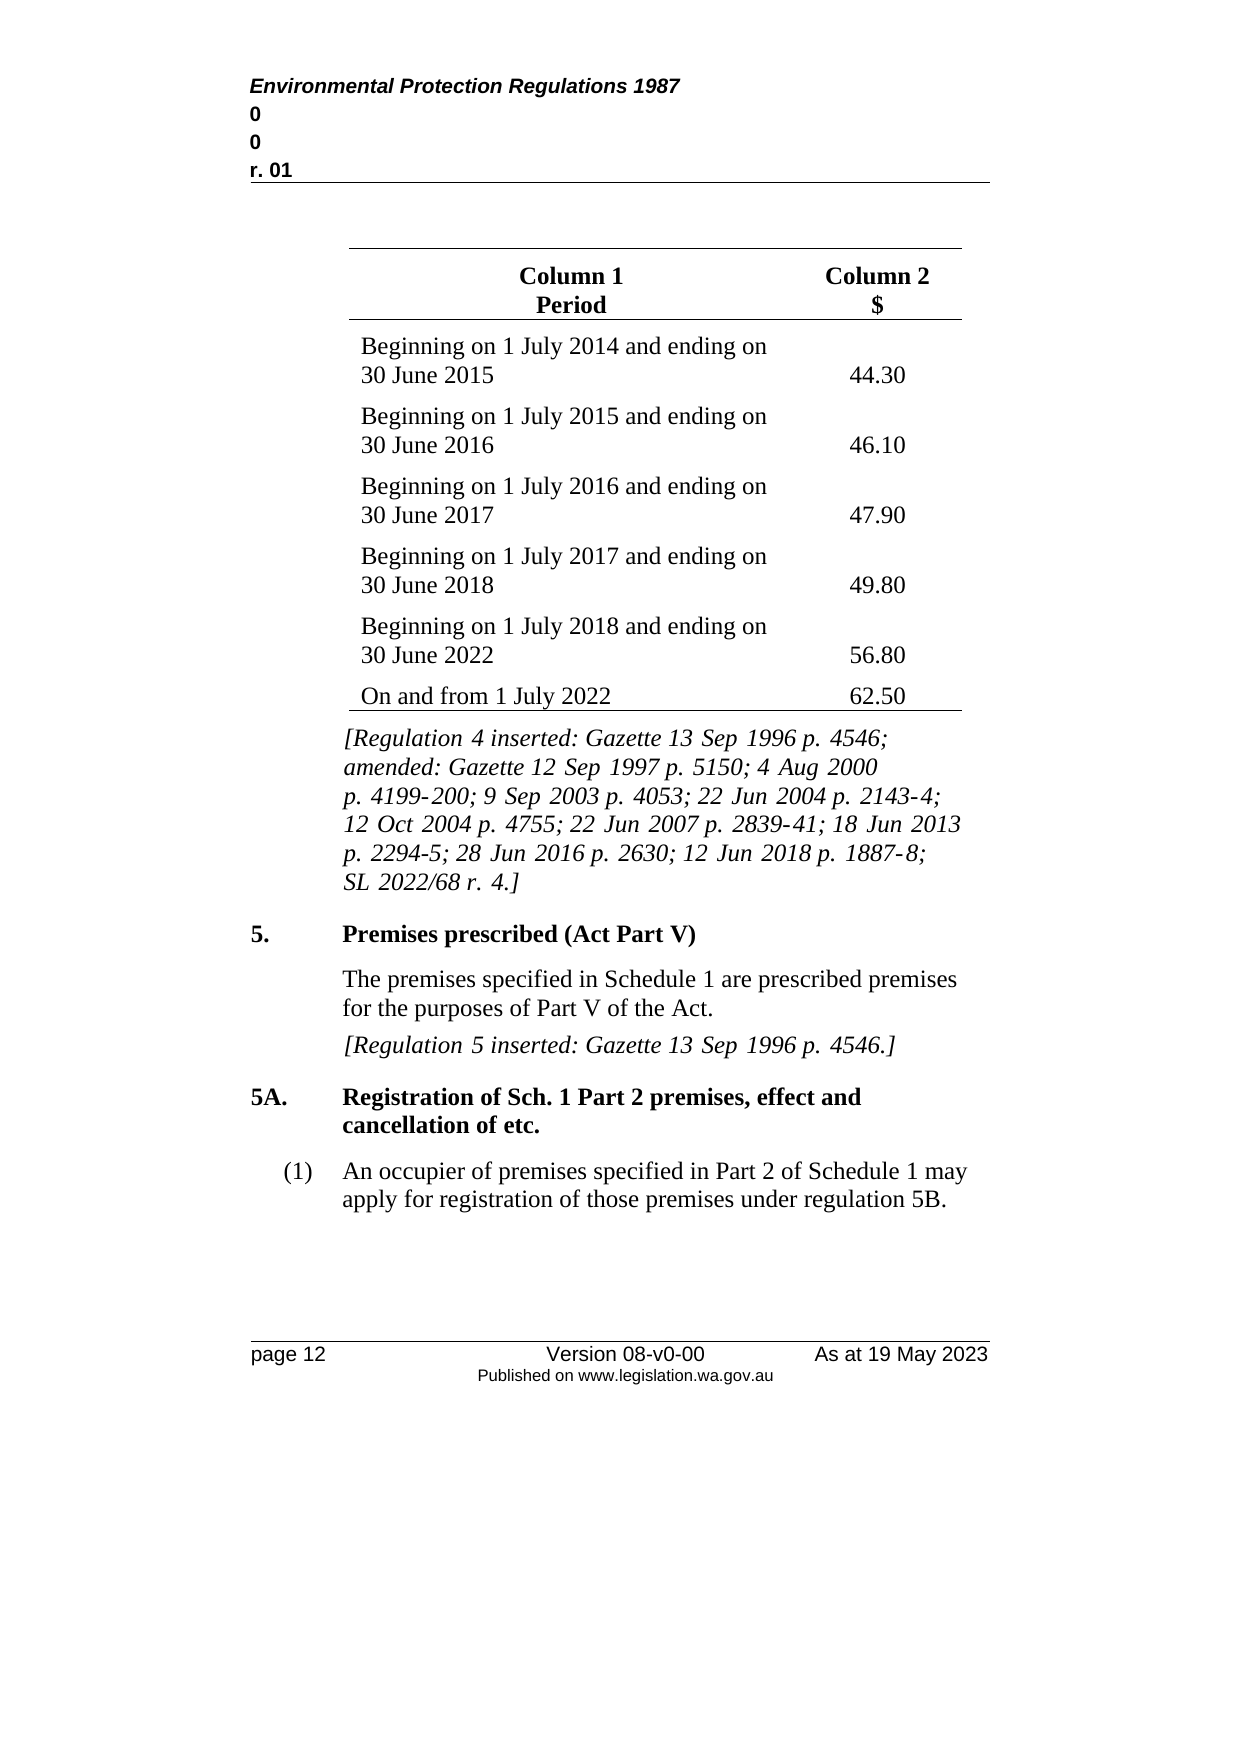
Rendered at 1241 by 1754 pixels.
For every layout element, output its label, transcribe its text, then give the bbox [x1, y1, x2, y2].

subtitle 5. Premises prescribed (Act Part V) [251, 919, 990, 947]
table_cell 47.90 [793, 459, 962, 528]
table_cell 56.80 [793, 599, 962, 668]
table_header Column 2 $ [793, 249, 962, 318]
text The premises specified in Schedule 1 are prescribed premises for the purposes of Part V of the Act. [251, 964, 990, 1022]
text [Regulation 5 inserted: Gazette 13 Sep 1996 p. 4546.] [251, 1030, 990, 1059]
table_cell 44.30 [793, 320, 962, 388]
text [Regulation 4 inserted: Gazette 13 Sep 1996 p. 4546; amended: Gazette 12 Sep 1997 p. 5150; 4 Aug 2000 p. 4199-200; 9 Sep 2003 p. 4053; 22 Jun 2004 p. 2143-4; 12 Oct 2004 p. 4755; 22 Jun 2007 p. 2839-41; 18 Jun 2013 p. 2294-5; 28 Jun 2016 p. 2630; 12 Jun 2018 p. 1887-8; SL 2022/68 r. 4.] [251, 723, 990, 896]
table_cell Beginning on 1 July 2016 and ending on 30 June 2017 [349, 459, 793, 528]
table_cell 49.80 [793, 529, 962, 598]
table_header Column 1 Period [349, 249, 793, 318]
table_cell 62.50 [793, 669, 962, 710]
text (1) An occupier of premises specified in Part 2 of Schedule 1 may apply for registration of those premises under regulation 5B. [251, 1156, 990, 1213]
table_cell Beginning on 1 July 2017 and ending on 30 June 2018 [349, 529, 793, 598]
subtitle 5A. Registration of Sch. 1 Part 2 premises, effect and cancellation of etc. [251, 1082, 990, 1139]
table_cell Beginning on 1 July 2014 and ending on 30 June 2015 [349, 320, 793, 388]
table_cell Beginning on 1 July 2018 and ending on 30 June 2022 [349, 599, 793, 668]
table_cell 46.10 [793, 389, 962, 458]
table_cell Beginning on 1 July 2015 and ending on 30 June 2016 [349, 389, 793, 458]
table_cell On and from 1 July 2022 [349, 669, 793, 710]
